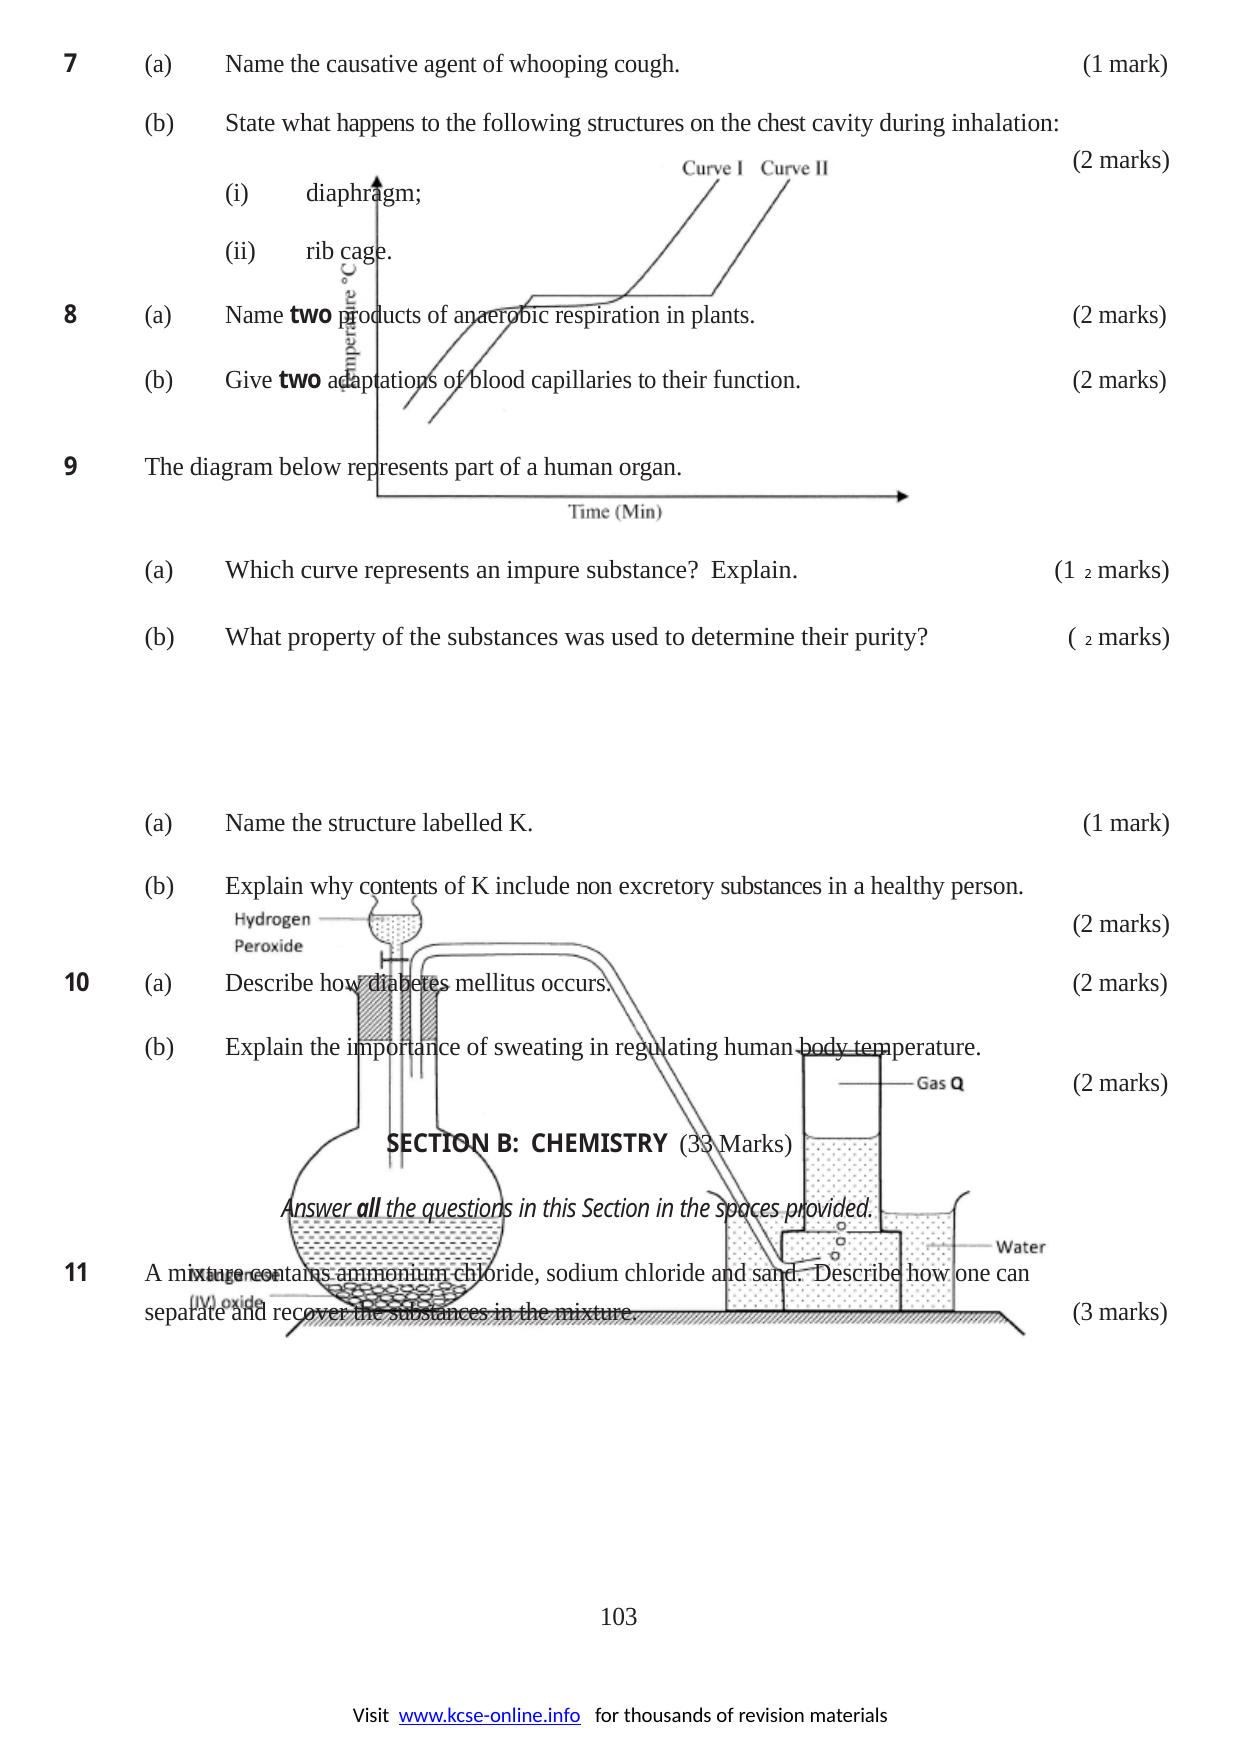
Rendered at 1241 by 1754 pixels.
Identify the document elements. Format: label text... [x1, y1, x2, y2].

text (b) Explain the importance of sweating in regulating human body temperature. [144, 1004, 1073, 1068]
text 11 A mixture contains ammonium chloride, sodium chloride and sand. Describe how one can [63, 1230, 1240, 1295]
text (i) diaphragm; [34, 175, 1240, 207]
text 103 [63, 1577, 1240, 1637]
picture [183, 1327, 1057, 1344]
text SECTION B: CHEMISTRY (33 Marks) [63, 1101, 1240, 1165]
text (b) State what happens to the following structures on the chest cavity during inhalation: [34, 84, 1240, 143]
text 10 (a) Describe how diabetes mellitus occurs. (2 marks) [34, 939, 1240, 1004]
text 8 (a) Name two products of anaerobic respiration in plants. (2 marks) [34, 272, 1240, 337]
text 7 (a) Name the causative agent of whooping cough. (1 mark) [34, 27, 1240, 84]
picture [266, 401, 973, 426]
text (b) Explain why contents of K include non excretory substances in a healthy person. [34, 842, 1240, 907]
picture [266, 487, 973, 544]
text (ii) rib cage. [34, 207, 1240, 272]
text (2 marks) [1073, 1054, 1240, 1101]
text Answer all the questions in this Section in the spaces provided. [63, 1165, 1240, 1230]
text separate and recover the substances in the mixture. (3 marks) [63, 1295, 1240, 1327]
text 9 The diagram below represents part of a human organ. [34, 426, 1240, 487]
text (b) Give two adaptations of blood capillaries to their function. (2 marks) [34, 337, 1240, 401]
text (a) Name the structure labelled K. (1 mark) [34, 787, 1240, 842]
picture [183, 1068, 1057, 1101]
text (2 marks) [34, 907, 1240, 939]
text (2 marks) [34, 143, 1240, 175]
